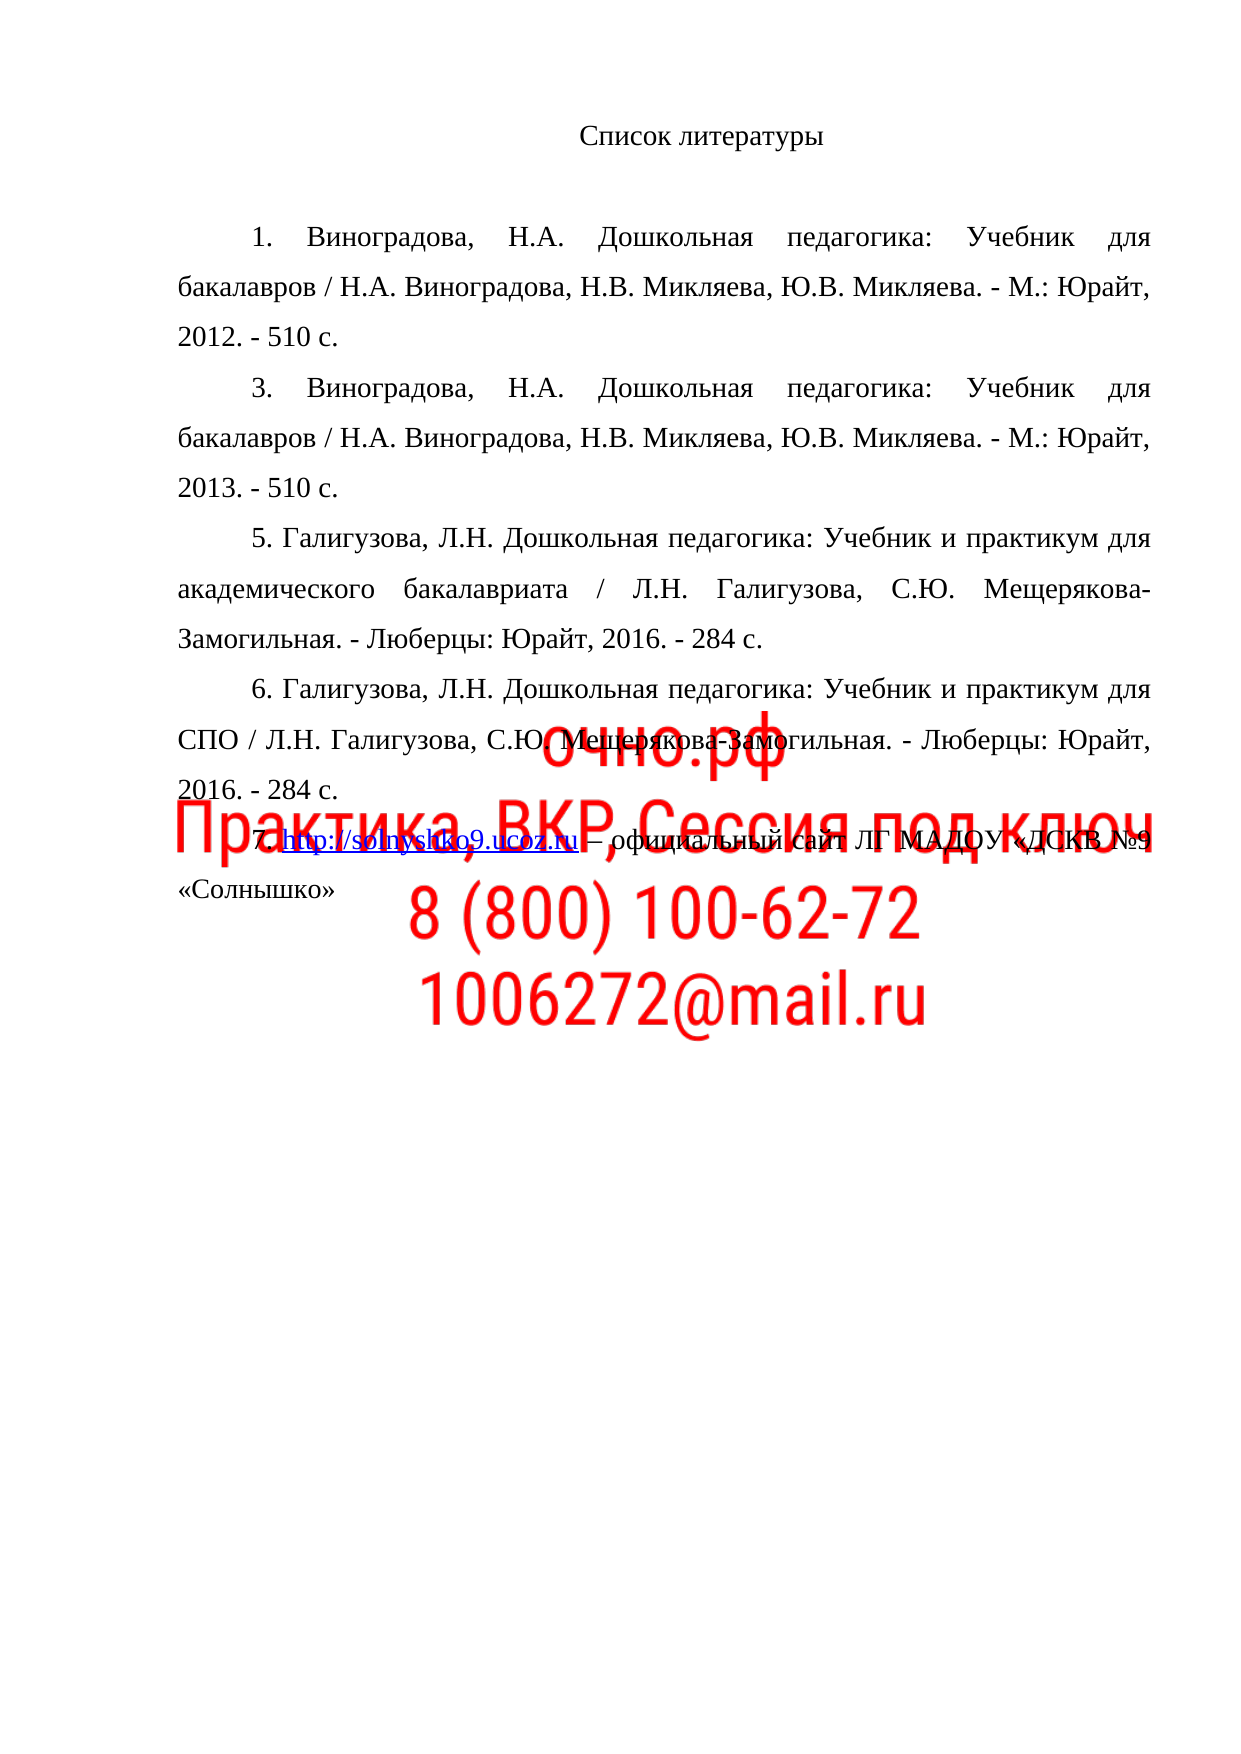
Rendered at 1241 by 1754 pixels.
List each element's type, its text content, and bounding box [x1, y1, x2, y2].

picture [177, 904, 1152, 1042]
picture [177, 806, 1152, 822]
text Список литературы [177, 118, 1152, 152]
text 3. Виноградова, Н.А. Дошкольная педагогика: Учебник для бакалавров / Н.А. Виноградова, Н.В. Микляева, Ю.В. Микляева. - М.: Юрайт, 2013. - 510 c. [177, 370, 1152, 504]
text 5. Галигузова, Л.Н. Дошкольная педагогика: Учебник и практикум для академического бакалавриата / Л.Н. Галигузова, С.Ю. Мещерякова-Замогильная. - Люберцы: Юрайт, 2016. - 284 c. [177, 521, 1152, 655]
text 7. http://solnyshko9.ucoz.ru – официальный сайт ЛГ МАДОУ «ДСКВ №9 «Солнышко» [177, 822, 1152, 904]
text 1. Виноградова, Н.А. Дошкольная педагогика: Учебник для бакалавров / Н.А. Виноградова, Н.В. Микляева, Ю.В. Микляева. - М.: Юрайт, 2012. - 510 c. [177, 219, 1152, 353]
text 6. Галигузова, Л.Н. Дошкольная педагогика: Учебник и практикум для СПО / Л.Н. Галигузова, С.Ю. Мещерякова-Замогильная. - Люберцы: Юрайт, 2016. - 284 c. [177, 672, 1152, 806]
